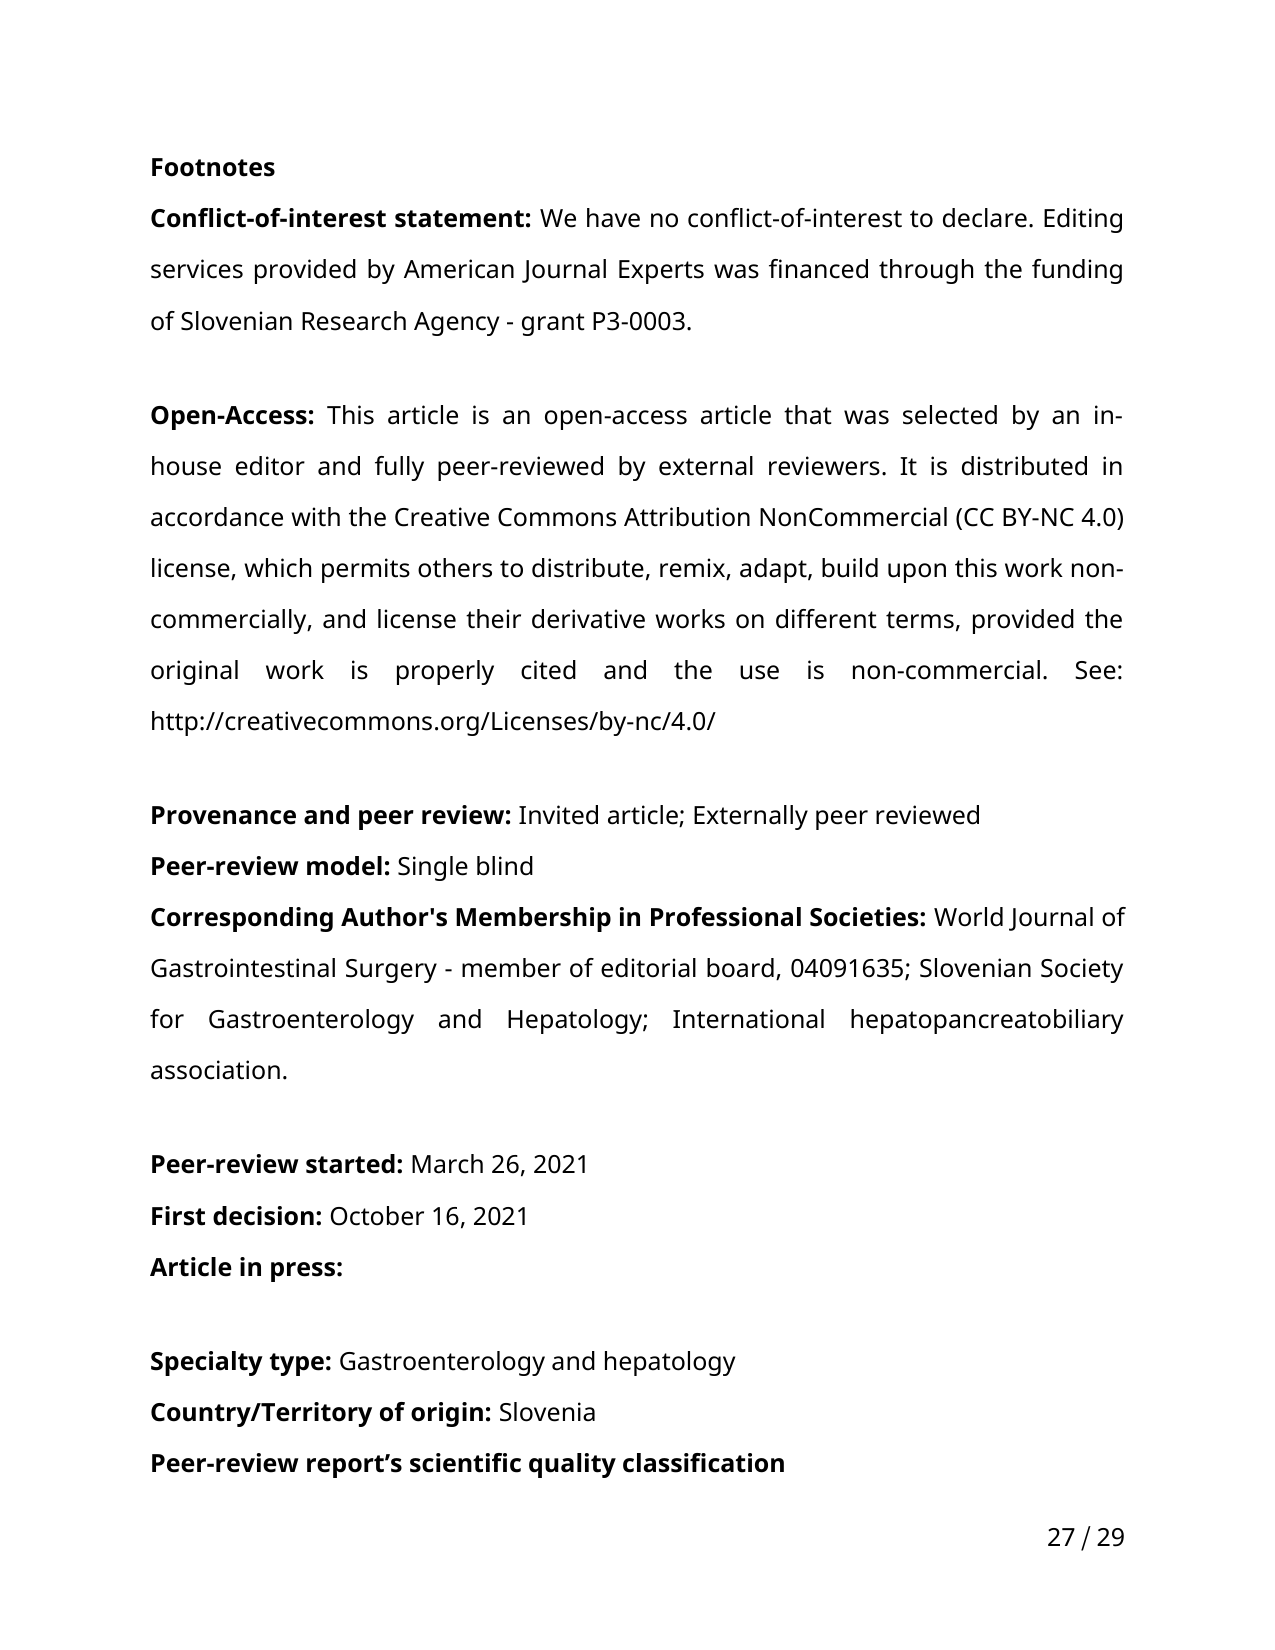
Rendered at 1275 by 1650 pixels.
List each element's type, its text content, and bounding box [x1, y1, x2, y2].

text Peer-review report’s scientific quality classification [150, 1445, 1125, 1479]
text Corresponding Author's Membership in Professional Societies: World Journal of Gastrointestinal Surgery - member of editorial board, 04091635; Slovenian Society for Gastroenterology and Hepatology; International hepatopancreatobiliary association. [150, 900, 1125, 1087]
text Specialty type: Gastroenterology and hepatology [150, 1343, 1125, 1377]
text Peer-review started: March 26, 2021 [150, 1147, 1125, 1181]
text Peer-review model: Single blind [150, 849, 1125, 883]
text Provenance and peer review: Invited article; Externally peer reviewed [150, 798, 1125, 832]
text Open-Access: This article is an open-access article that was selected by an in-house editor and fully peer-reviewed by external reviewers. It is distributed in accordance with the Creative Commons Attribution NonCommercial (CC BY-NC 4.0) license, which permits others to distribute, remix, adapt, build upon this work non-commercially, and license their derivative works on different terms, provided the original work is properly cited and the use is non-commercial. See: http://creativecommons.org/Licenses/by-nc/4.0/ [150, 397, 1125, 738]
text Country/Territory of origin: Slovenia [150, 1394, 1125, 1428]
text First decision: October 16, 2021 [150, 1198, 1125, 1232]
text Article in press: [150, 1249, 1125, 1283]
text Conflict-of-interest statement: We have no conflict-of-interest to declare. Editing services provided by American Journal Experts was financed through the funding of Slovenian Research Agency - grant P3-0003. [150, 201, 1125, 337]
text Footnotes [150, 150, 1125, 184]
